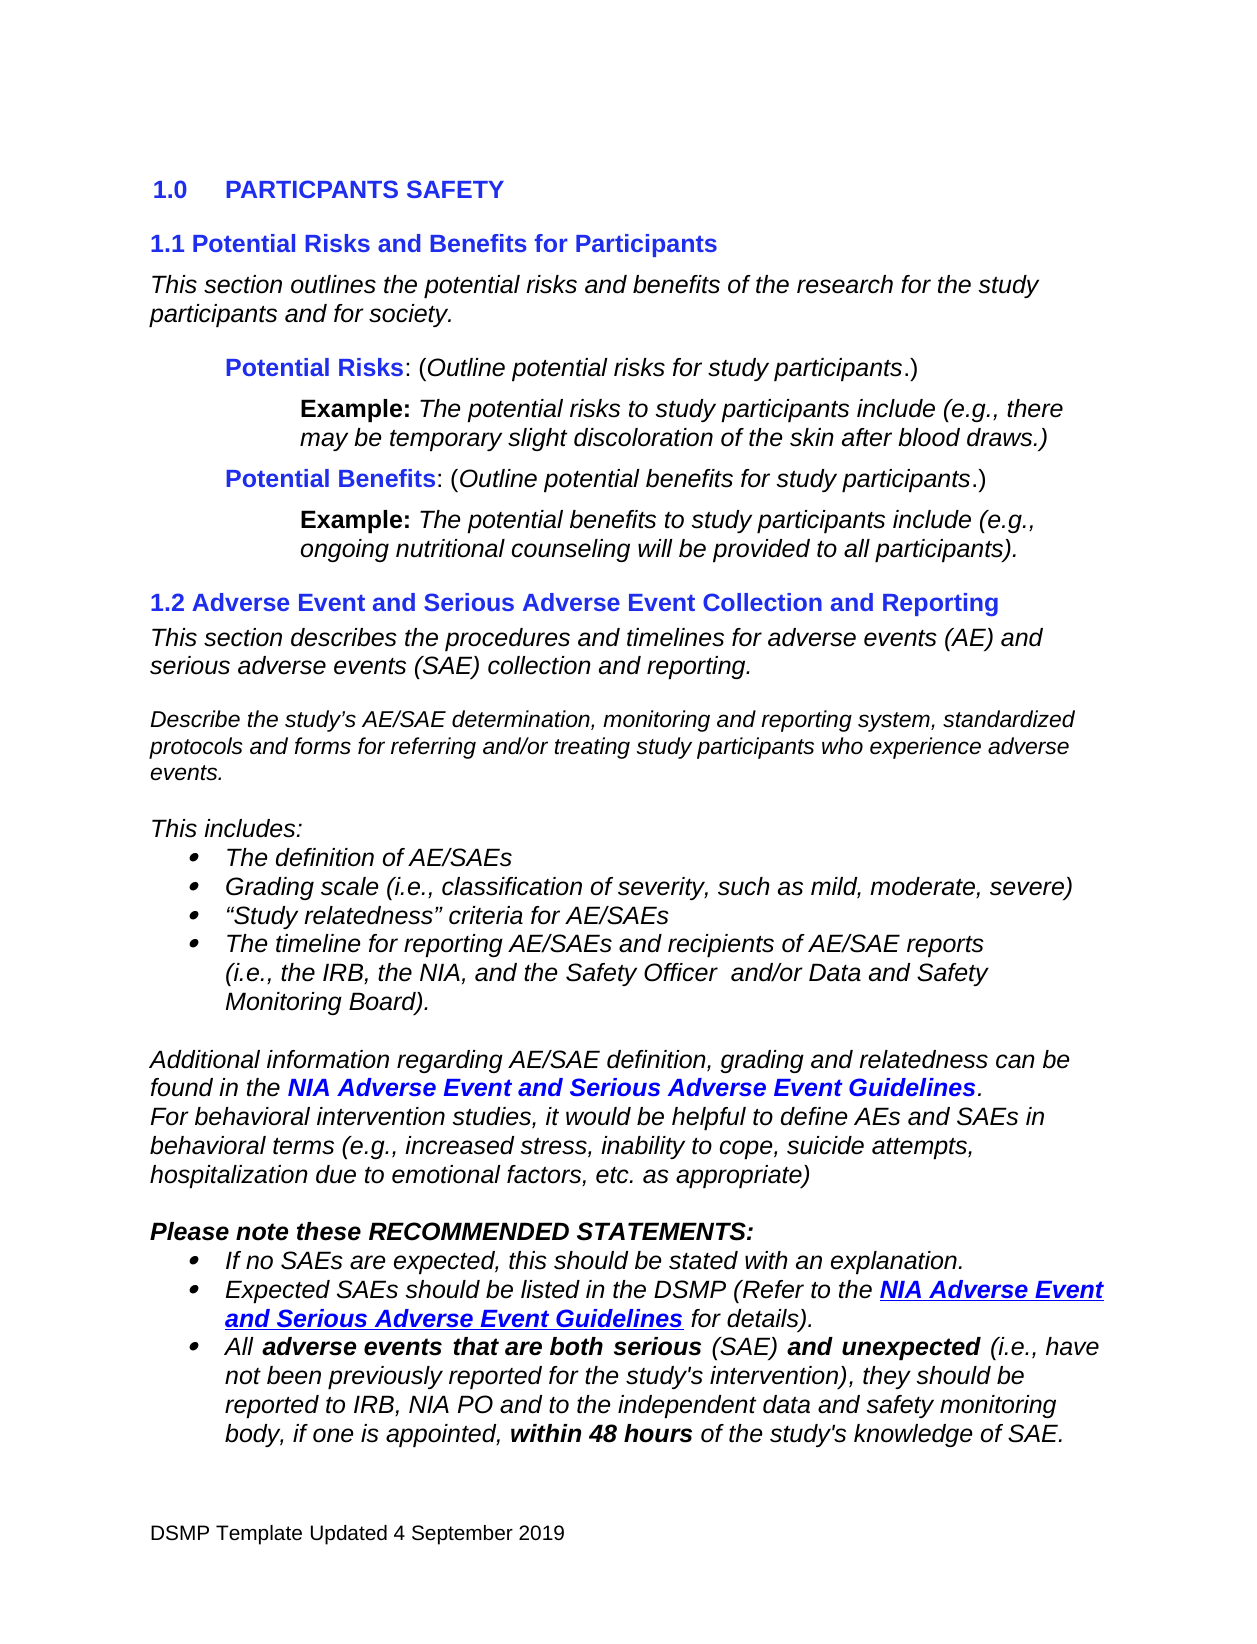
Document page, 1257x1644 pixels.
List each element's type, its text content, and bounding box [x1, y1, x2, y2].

list The definition of AE/SAEs [187, 843, 1106, 872]
text Example: The potential risks to study participants include (e.g., there may be temporary slight discoloration of the skin after blood draws.) [300, 394, 1106, 451]
list Expected SAEs should be listed in the DSMP (Refer to the NIA Adverse Event and Serious Adverse Event Guidelines for details). [187, 1275, 1106, 1332]
text This section describes the procedures and timelines for adverse events (AE) and serious adverse events (SAE) collection and reporting. [150, 622, 1106, 680]
text Potential Benefits: (Outline potential benefits for study participants.) [225, 464, 1106, 492]
text For behavioral intervention studies, it would be helpful to define AEs and SAEs in behavioral terms (e.g., increased stress, inability to cope, suicide attempts, hospitalization due to emotional factors, etc. as appropriate) [150, 1102, 1106, 1188]
list “Study relatedness” criteria for AE/SAEs [187, 901, 1106, 929]
list If no SAEs are expected, this should be stated with an explanation. [187, 1246, 1106, 1275]
text Describe the study’s AE/SAE determination, monitoring and reporting system, standardized protocols and forms for referring and/or treating study participants who experience adverse events. [150, 706, 1106, 785]
list Grading scale (i.e., classification of severity, such as mild, moderate, severe) [187, 872, 1106, 901]
text Please note these RECOMMENDED STATEMENTS: [150, 1217, 1106, 1246]
list All adverse events that are both serious (SAE) and unexpected (i.e., have not been previously reported for the study's intervention), they should be reported to IRB, NIA PO and to the independent data and safety monitoring body, if one is appointed, within 48 hours of the study's knowledge of SAE. [187, 1332, 1106, 1447]
text This includes: [150, 814, 1106, 843]
list The timeline for reporting AE/SAEs and recipients of AE/SAE reports [187, 929, 1106, 958]
text Potential Risks: (Outline potential risks for study participants.) [225, 352, 1106, 381]
text This section outlines the potential risks and benefits of the research for the study participants and for society. [150, 270, 1106, 327]
subtitle 1.1 Potential Risks and Benefits for Participants [150, 229, 1106, 257]
subtitle Particpants Safety [187, 175, 1106, 204]
text Additional information regarding AE/SAE definition, grading and relatedness can be found in the NIA Adverse Event and Serious Adverse Event Guidelines. [150, 1044, 1106, 1102]
text (i.e., the IRB, the NIA, and the Safety Officer and/or Data and Safety Monitoring Board). [225, 958, 1106, 1016]
text Example: The potential benefits to study participants include (e.g., ongoing nutritional counseling will be provided to all participants). [300, 505, 1106, 562]
subtitle 1.2 Adverse Event and Serious Adverse Event Collection and Reporting [150, 587, 1106, 616]
